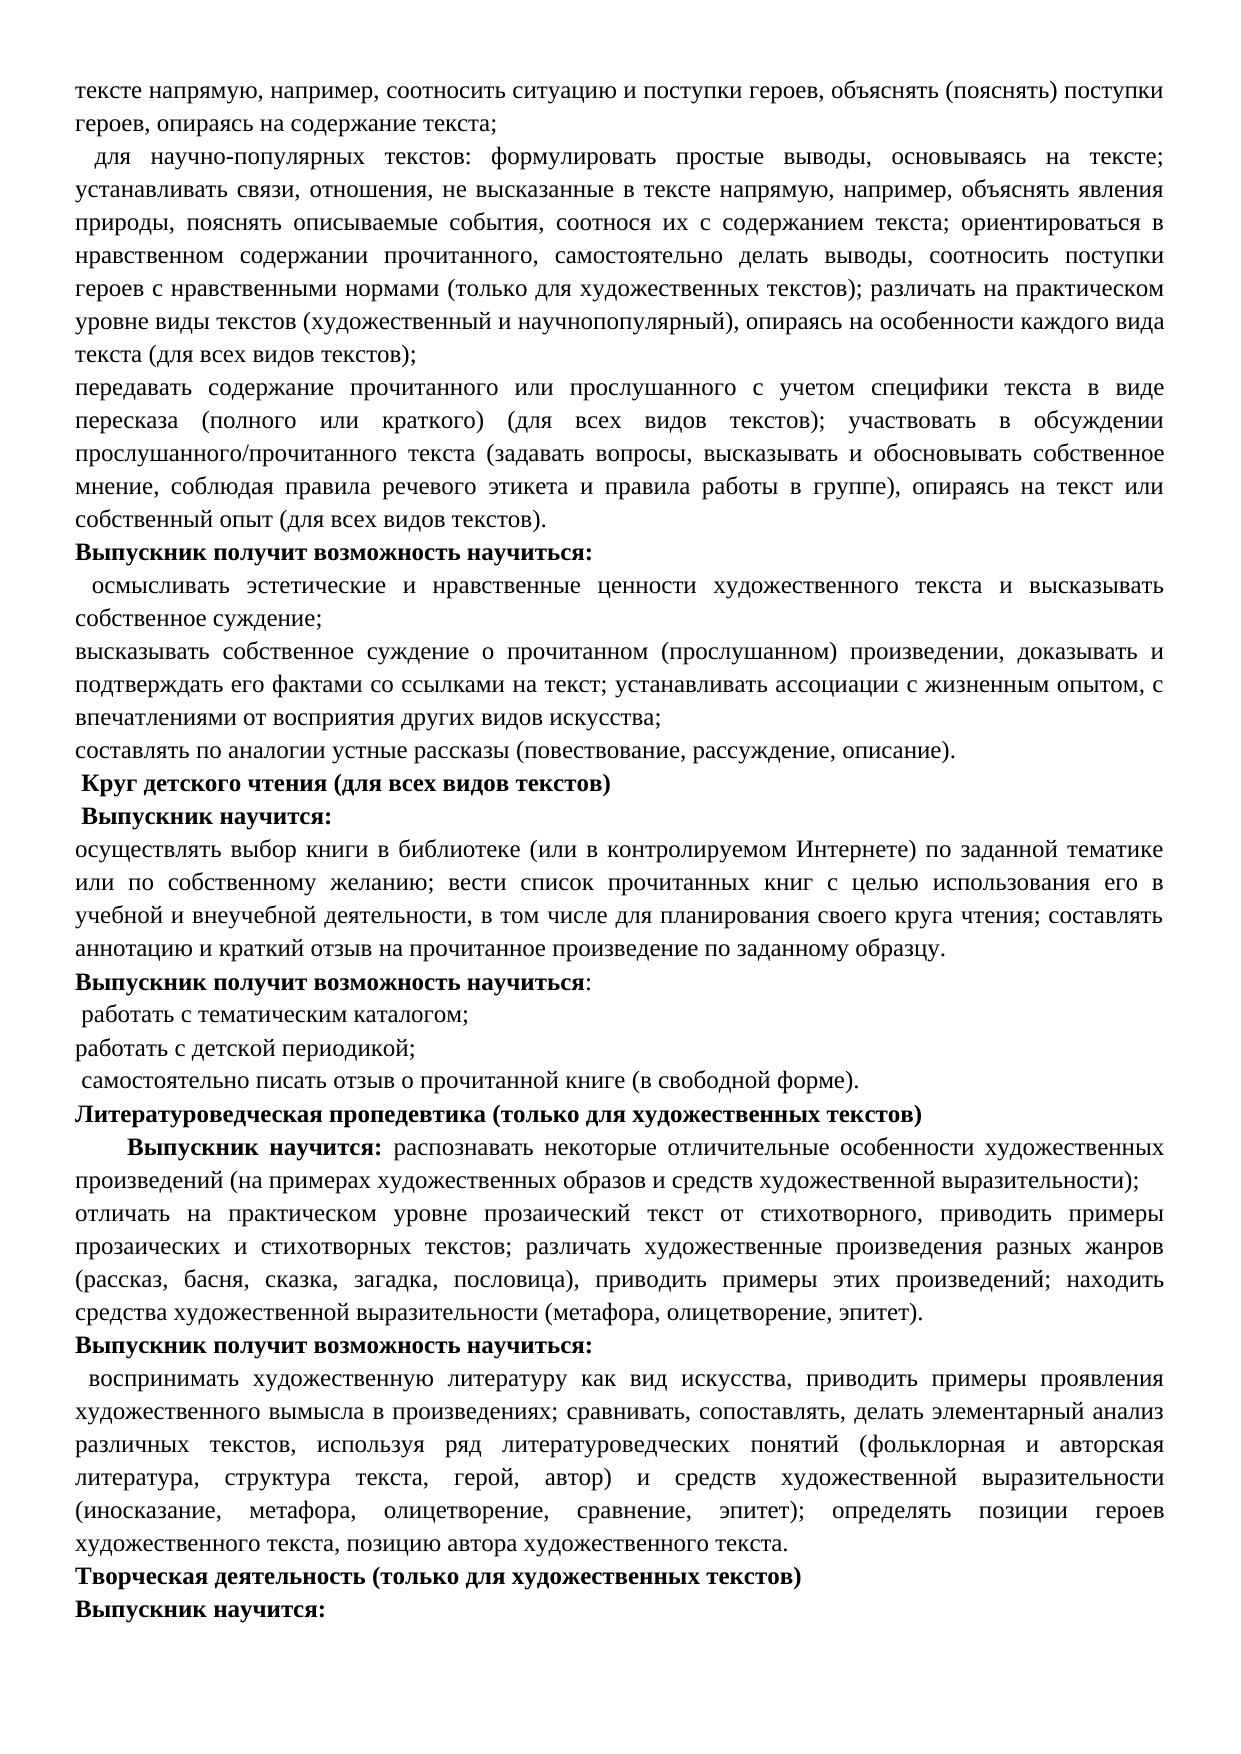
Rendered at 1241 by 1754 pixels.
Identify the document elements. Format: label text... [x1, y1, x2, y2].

text работать с тематическим каталогом; [75, 999, 1165, 1028]
text для научно-популярных текстов: формулировать простые выводы, основываясь на тексте; устанавливать связи, отношения, не высказанные в тексте напрямую, например, объяснять явления природы, пояснять описываемые события, соотнося их с содержанием текста; ориентироваться в нравственном содержании прочитанного, самостоятельно делать выводы, соотносить поступки героев с нравственными нормами (только для художественных текстов); различать на практическом уровне виды текстов (художественный и научнопопулярный), опираясь на особенности каждого вида текста (для всех видов текстов); [75, 141, 1165, 368]
text работать с детской периодикой; [75, 1033, 1165, 1061]
text высказывать собственное суждение о прочитанном (прослушанном) произведении, доказывать и подтверждать его фактами со ссылками на текст; устанавливать ассоциации с жизненным опытом, с впечатлениями от восприятия других видов искусства; [75, 636, 1165, 731]
text Выпускник получит возможность научиться: [75, 1330, 1165, 1358]
text самостоятельно писать отзыв о прочитанной книге (в свободной форме). [75, 1066, 1165, 1094]
text Выпускник научится: [75, 801, 1165, 830]
text воспринимать художественную литературу как вид искусства, приводить примеры проявления художественного вымысла в произведениях; сравнивать, сопоставлять, делать элементарный анализ различных текстов, используя ряд литературоведческих понятий (фольклорная и авторская литература, структура текста, герой, автор) и средств художественной выразительности (иносказание, метафора, олицетворение, сравнение, эпитет); определять позиции героев художественного текста, позицию автора художественного текста. [75, 1363, 1165, 1557]
text осмысливать эстетические и нравственные ценности художественного текста и высказывать собственное суждение; [75, 570, 1165, 632]
text Выпускник научится: распознавать некоторые отличительные особенности художественных произведений (на примерах художественных образов и средств художественной выразительности); [75, 1132, 1165, 1193]
text Литературоведческая пропедевтика (только для художественных текстов) [75, 1099, 1165, 1127]
text передавать содержание прочитанного или прослушанного с учетом специфики текста в виде пересказа (полного или краткого) (для всех видов текстов); участвовать в обсуждении прослушанного/прочитанного текста (задавать вопросы, высказывать и обосновывать собственное мнение, соблюдая правила речевого этикета и правила работы в группе), опираясь на текст или собственный опыт (для всех видов текстов). [75, 372, 1165, 533]
text Круг детского чтения (для всех видов текстов) [75, 768, 1165, 797]
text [75, 75, 1165, 137]
text осуществлять выбор книги в библиотеке (или в контролируемом Интернете) по заданной тематике или по собственному желанию; вести список прочитанных книг с целью использования его в учебной и внеучебной деятельности, в том числе для планирования своего круга чтения; составлять аннотацию и краткий отзыв на прочитанное произведение по заданному образцу. [75, 834, 1165, 962]
text Творческая деятельность (только для художественных текстов) [75, 1561, 1165, 1590]
text составлять по аналогии устные рассказы (повествование, рассуждение, описание). [75, 735, 1165, 764]
text Выпускник научится: [75, 1594, 1165, 1623]
text Выпускник получит возможность научиться: [75, 537, 1165, 566]
text отличать на практическом уровне прозаический текст от стихотворного, приводить примеры прозаических и стихотворных текстов; различать художественные произведения разных жанров (рассказ, басня, сказка, загадка, пословица), приводить примеры этих произведений; находить средства художественной выразительности (метафора, олицетворение, эпитет). [75, 1198, 1165, 1326]
text Выпускник получит возможность научиться: [75, 967, 1165, 995]
